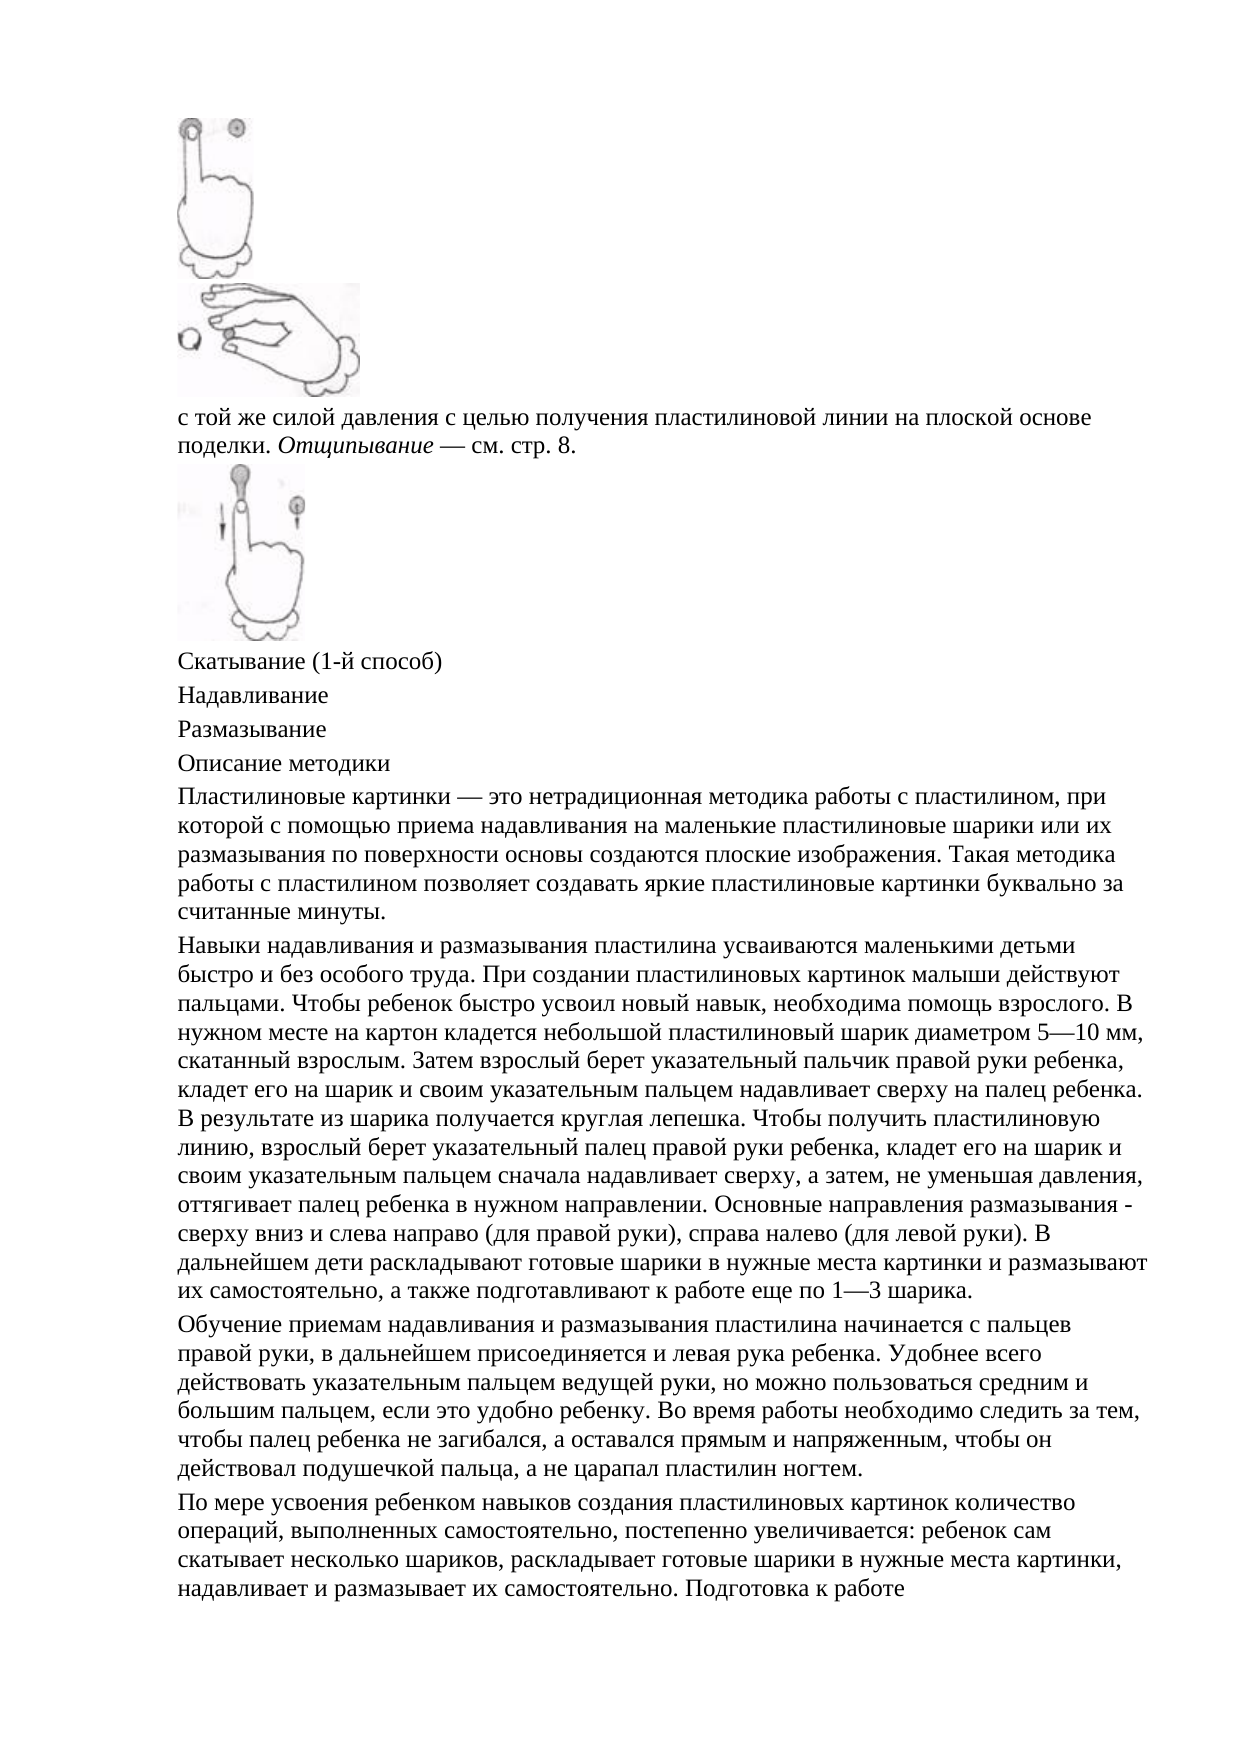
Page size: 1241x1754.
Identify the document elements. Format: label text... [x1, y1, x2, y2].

text Пластилиновые картинки — это нетрадиционная методика работы с пластилином, при которой с помощью приема надавливания на маленькие пластилиновые шарики или их размазывания по поверхности основы создаются плоские изображения. Такая методика работы с пластилином позволяет создавать яркие пластилиновые картинки буквально за считанные минуты. [177, 781, 1152, 925]
text По мере усвоения ребенком навыков создания пластилиновых картинок количество операций, выполненных самостоятельно, постепенно увеличивается: ребенок сам скатывает несколько шариков, раскладывает готовые шарики в нужные места картинки, надавливает и размазывает их самостоятельно. Подготовка к работе [177, 1487, 1152, 1602]
text Скатывание (1-й способ) [177, 646, 1152, 675]
text с той же силой давления с целью получения пластилиновой линии на плоской основе поделки. Отщипывание — см. стр. 8. [177, 402, 1152, 459]
text Надавливание [177, 680, 1152, 709]
picture [177, 464, 306, 641]
picture [177, 118, 254, 279]
picture [177, 283, 360, 397]
text Навыки надавливания и размазывания пластилина усваиваются маленькими детьми быстро и без особого труда. При создании пластилиновых картинок малыши действуют пальцами. Чтобы ребенок быстро усвоил новый навык, необходима помощь взрослого. В нужном месте на картон кладется небольшой пластилиновый шарик диаметром 5—10 мм, скатанный взрослым. Затем взрослый берет указательный пальчик правой руки ребенка, кладет его на шарик и своим указательным пальцем надавливает сверху на палец ребенка. В результате из шарика получается круглая лепешка. Чтобы получить пластилиновую линию, взрослый берет указательный палец правой руки ребенка, кладет его на шарик и своим указательным пальцем сначала надавливает сверху, а затем, не уменьшая давления, оттягивает палец ребенка в нужном направлении. Основные направления размазывания -сверху вниз и слева направо (для правой руки), справа налево (для левой руки). В дальнейшем дети раскладывают готовые шарики в нужные места картинки и размазывают их самостоятельно, а также подготавливают к работе еще по 1—3 шарика. [177, 930, 1152, 1304]
text Обучение приемам надавливания и размазывания пластилина начинается с пальцев правой руки, в дальнейшем присоединяется и левая рука ребенка. Удобнее всего действовать указательным пальцем ведущей руки, но можно пользоваться средним и большим пальцем, если это удобно ребенку. Во время работы необходимо следить за тем, чтобы палец ребенка не загибался, а оставался прямым и напряженным, чтобы он действовал подушечкой пальца, а не царапал пластилин ногтем. [177, 1309, 1152, 1482]
text Размазывание [177, 714, 1152, 742]
text Описание методики [177, 748, 1152, 776]
